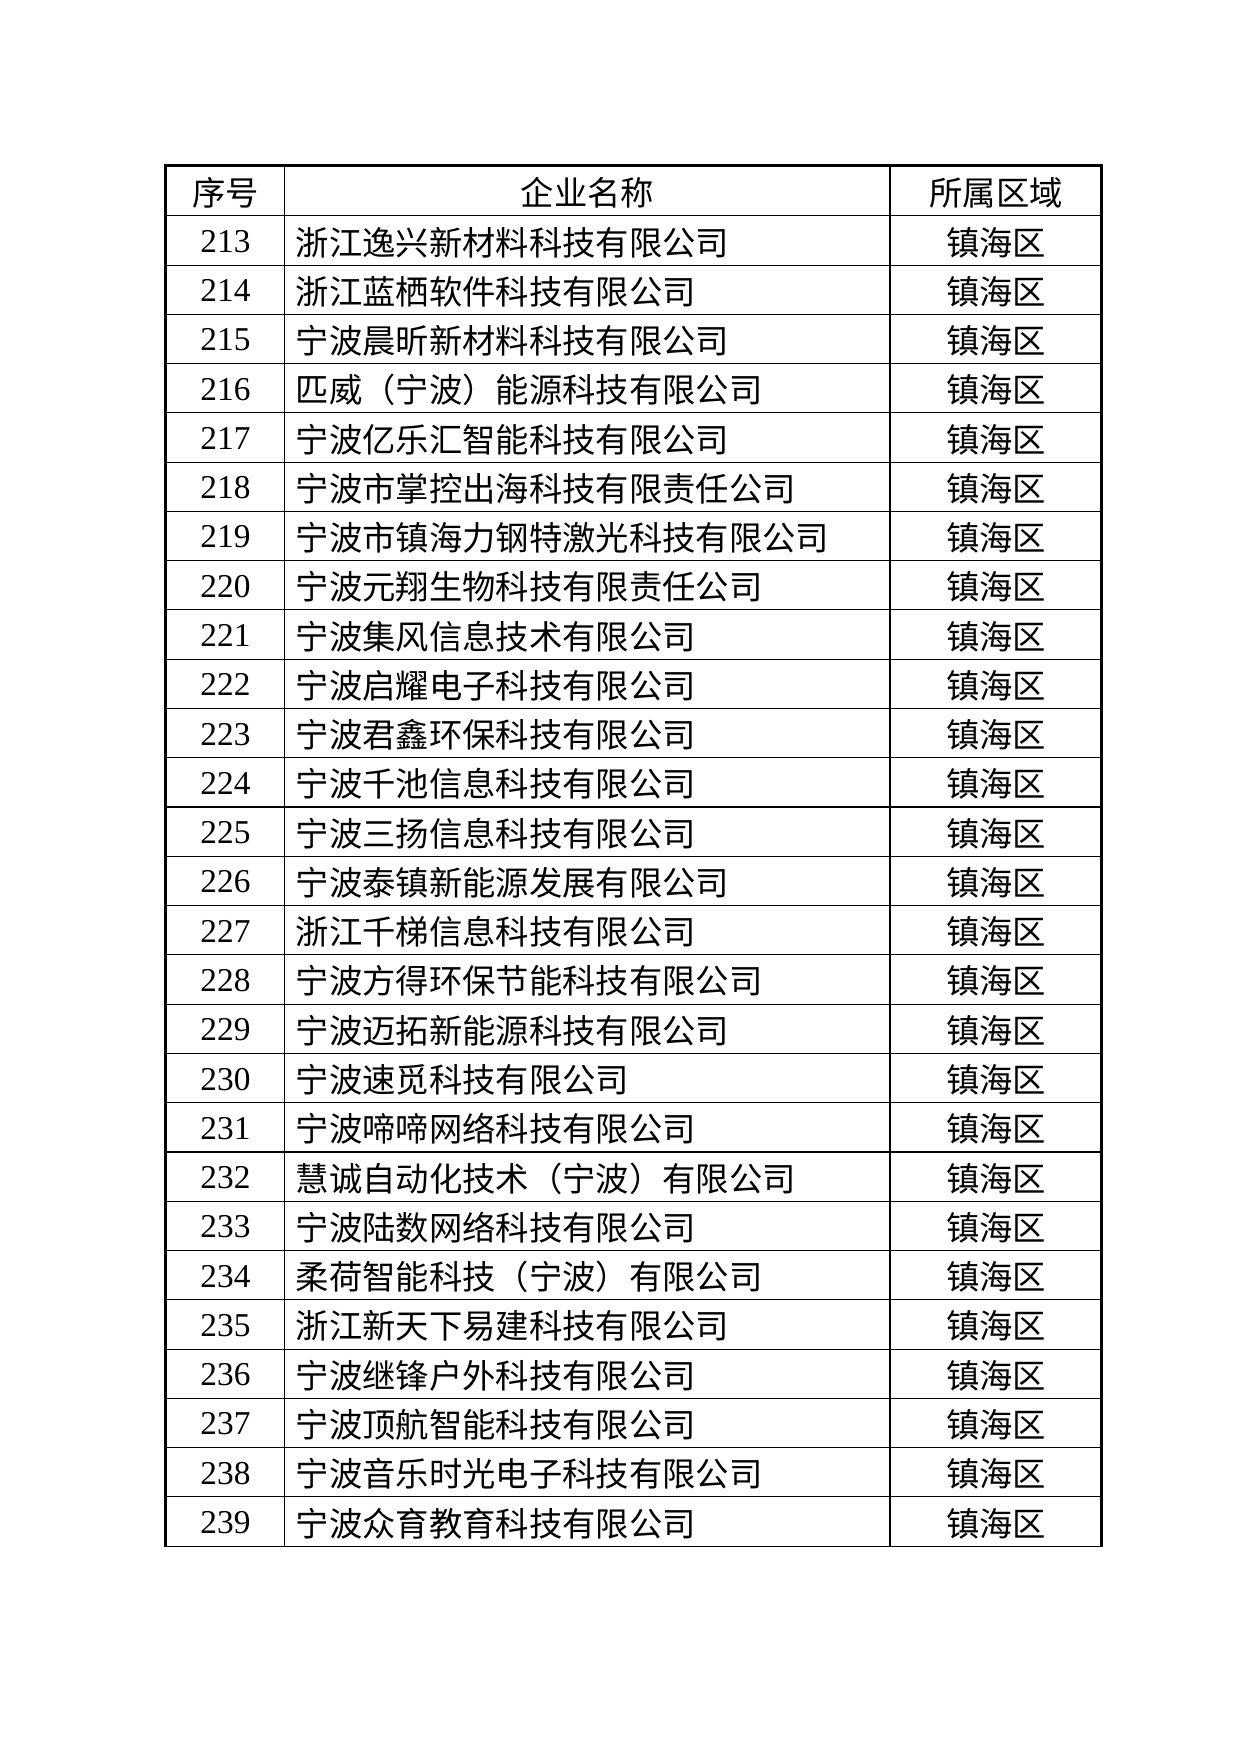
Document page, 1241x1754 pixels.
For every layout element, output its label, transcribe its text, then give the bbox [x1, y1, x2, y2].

table_cell 218 [167, 463, 284, 511]
table_cell 宁波千池信息科技有限公司 [285, 758, 889, 806]
table_cell 镇海区 [891, 610, 1100, 659]
table_cell 宁波迈拓新能源科技有限公司 [285, 1005, 889, 1053]
table_cell 228 [167, 955, 284, 1003]
table_cell 浙江千梯信息科技有限公司 [285, 906, 889, 954]
table_cell 柔荷智能科技（宁波）有限公司 [285, 1251, 889, 1299]
table_cell 镇海区 [891, 1103, 1100, 1151]
table_cell 镇海区 [891, 1448, 1100, 1496]
table_cell 221 [167, 610, 284, 659]
table_cell 227 [167, 906, 284, 954]
table_cell 宁波市镇海力钢特激光科技有限公司 [285, 512, 889, 560]
table_cell 235 [167, 1300, 284, 1348]
table_cell 225 [167, 808, 284, 856]
table_cell 镇海区 [891, 413, 1100, 462]
table_cell 宁波亿乐汇智能科技有限公司 [285, 413, 889, 462]
table_cell 镇海区 [891, 1350, 1100, 1398]
table_cell 匹威（宁波）能源科技有限公司 [285, 364, 889, 412]
table_cell 231 [167, 1103, 284, 1151]
table_cell 宁波啼啼网络科技有限公司 [285, 1103, 889, 1151]
table_cell 镇海区 [891, 1153, 1100, 1201]
table_cell 219 [167, 512, 284, 560]
table_cell 镇海区 [891, 955, 1100, 1003]
table_cell 镇海区 [891, 857, 1100, 905]
table_cell 镇海区 [891, 808, 1100, 856]
table_cell 226 [167, 857, 284, 905]
table_cell 镇海区 [891, 1251, 1100, 1299]
table_cell 233 [167, 1202, 284, 1250]
table_cell 216 [167, 364, 284, 412]
table_cell 宁波继锋户外科技有限公司 [285, 1350, 889, 1398]
table_cell 镇海区 [891, 463, 1100, 511]
table_cell 镇海区 [891, 758, 1100, 806]
table_cell 镇海区 [891, 1054, 1100, 1102]
table_cell 宁波集风信息技术有限公司 [285, 610, 889, 659]
table_cell 223 [167, 709, 284, 757]
table_cell 镇海区 [891, 216, 1100, 264]
table_header 序号 [167, 167, 284, 215]
table_cell 237 [167, 1399, 284, 1447]
table_cell 宁波众育教育科技有限公司 [285, 1497, 889, 1546]
table_cell 215 [167, 315, 284, 363]
table_cell 宁波晨昕新材料科技有限公司 [285, 315, 889, 363]
table_cell 浙江蓝栖软件科技有限公司 [285, 266, 889, 314]
table_cell 镇海区 [891, 364, 1100, 412]
table_cell 镇海区 [891, 1497, 1100, 1546]
table_cell 224 [167, 758, 284, 806]
table_cell 镇海区 [891, 512, 1100, 560]
table_cell 220 [167, 561, 284, 609]
table_cell 230 [167, 1054, 284, 1102]
table_cell 慧诚自动化技术（宁波）有限公司 [285, 1153, 889, 1201]
table_cell 236 [167, 1350, 284, 1398]
table_cell 镇海区 [891, 906, 1100, 954]
table_cell 宁波速觅科技有限公司 [285, 1054, 889, 1102]
table_cell 宁波音乐时光电子科技有限公司 [285, 1448, 889, 1496]
table_cell 217 [167, 413, 284, 462]
table_cell 镇海区 [891, 266, 1100, 314]
table_cell 宁波顶航智能科技有限公司 [285, 1399, 889, 1447]
table_cell 镇海区 [891, 315, 1100, 363]
table_cell 214 [167, 266, 284, 314]
table_cell 镇海区 [891, 709, 1100, 757]
table_cell 213 [167, 216, 284, 264]
table_cell 238 [167, 1448, 284, 1496]
table_cell 234 [167, 1251, 284, 1299]
table_cell 宁波元翔生物科技有限责任公司 [285, 561, 889, 609]
table_cell 浙江新天下易建科技有限公司 [285, 1300, 889, 1348]
table_cell 镇海区 [891, 660, 1100, 708]
table_cell 宁波三扬信息科技有限公司 [285, 808, 889, 856]
table_cell 239 [167, 1497, 284, 1546]
table_cell 宁波君鑫环保科技有限公司 [285, 709, 889, 757]
table_cell 宁波市掌控出海科技有限责任公司 [285, 463, 889, 511]
table_header 所属区域 [891, 167, 1100, 215]
table_cell 宁波陆数网络科技有限公司 [285, 1202, 889, 1250]
table_cell 宁波方得环保节能科技有限公司 [285, 955, 889, 1003]
table_cell 宁波启耀电子科技有限公司 [285, 660, 889, 708]
table_cell 222 [167, 660, 284, 708]
table_cell 镇海区 [891, 1399, 1100, 1447]
table_cell 镇海区 [891, 1005, 1100, 1053]
table_cell 229 [167, 1005, 284, 1053]
table_cell 浙江逸兴新材料科技有限公司 [285, 216, 889, 264]
table_header 企业名称 [285, 167, 889, 215]
table_cell 镇海区 [891, 561, 1100, 609]
table_cell 232 [167, 1153, 284, 1201]
table_cell 镇海区 [891, 1300, 1100, 1348]
table_cell 镇海区 [891, 1202, 1100, 1250]
table_cell 宁波泰镇新能源发展有限公司 [285, 857, 889, 905]
